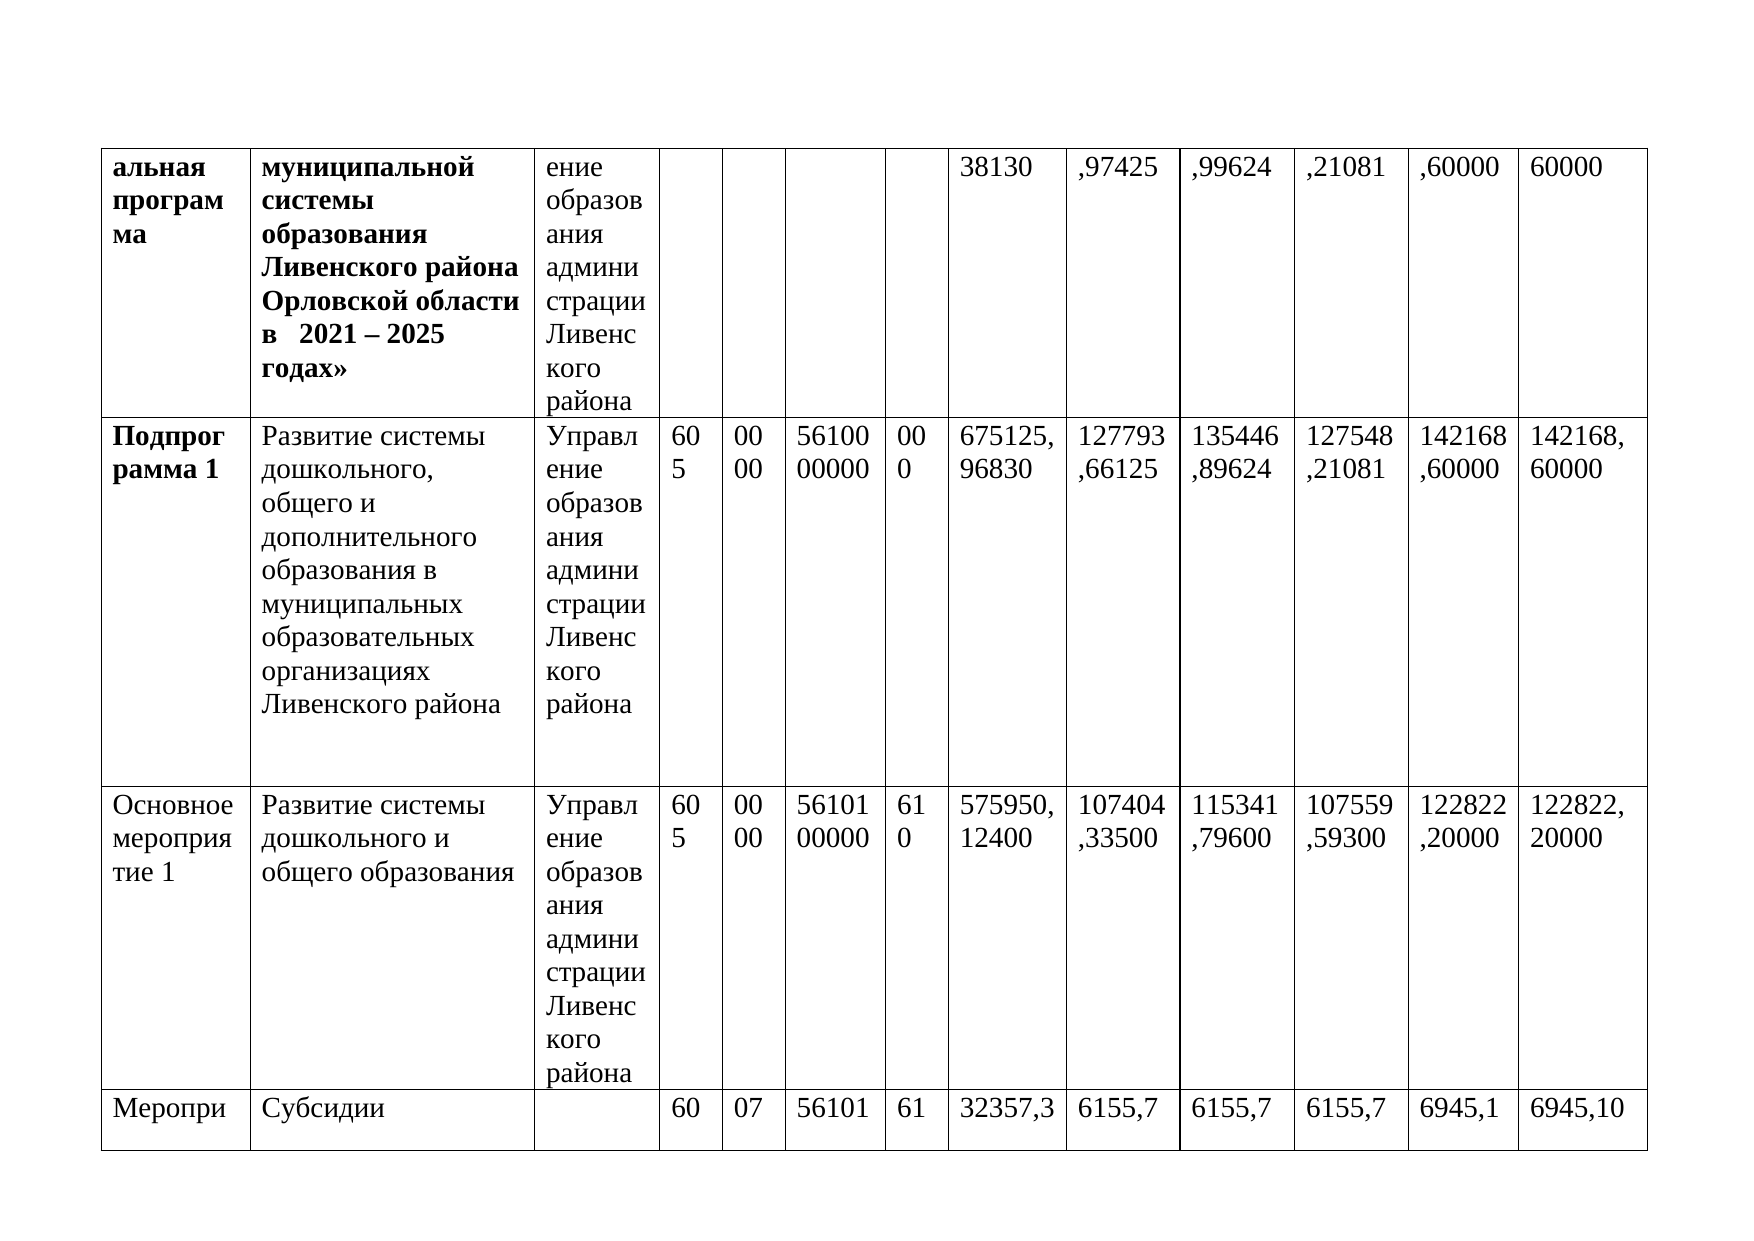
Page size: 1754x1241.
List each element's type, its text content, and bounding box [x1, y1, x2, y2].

table_cell 5610000000 [786, 418, 885, 786]
table_cell 127548,21081 [1295, 418, 1408, 786]
table_cell [660, 149, 722, 417]
table_cell 0701 [723, 1090, 785, 1150]
table_cell Основное мероприятие 1 [102, 787, 250, 1089]
table_cell 135446,89624 [1181, 418, 1294, 786]
table_cell 5610178150 [786, 1090, 885, 1150]
table_cell 142293,60000 [1519, 149, 1647, 417]
table_cell Развитие системы дошкольного, общего и дополнительного образования в муниципальных образовательных организациях Ливенского района [251, 418, 534, 786]
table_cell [251, 149, 534, 417]
table_cell 6945,10000 [1409, 1090, 1518, 1150]
table_cell 605 [660, 1090, 722, 1150]
table_cell Подпрограмма 1 [102, 418, 250, 786]
table_cell [535, 1090, 659, 1150]
table_cell 142168,60000 [1519, 418, 1647, 786]
table_cell 6155,70000 [1295, 1090, 1408, 1150]
table_cell 122822,20000 [1519, 787, 1647, 1089]
table_cell Развитие системы дошкольного и общего образования [251, 787, 534, 1089]
table_cell 6155,70000 [1181, 1090, 1294, 1150]
table_cell 685181,38130 [949, 149, 1066, 417]
table_cell 115341,79600 [1181, 787, 1294, 1089]
table_cell 000 [886, 418, 948, 786]
table_cell 142168,60000 [1409, 418, 1518, 786]
table_cell 605 [660, 787, 722, 1089]
table_cell 5610100000 [786, 787, 885, 1089]
table_cell 32357,30000 [949, 1090, 1066, 1150]
table_cell 107404,33500 [1067, 787, 1179, 1089]
table_cell [786, 149, 885, 417]
table_cell 675125,96830 [949, 418, 1066, 786]
table_cell 575950,12400 [949, 787, 1066, 1089]
table_cell 122822,20000 [1409, 787, 1518, 1089]
table_cell 142293,60000 [1409, 149, 1518, 417]
table_cell [886, 149, 948, 417]
table_cell 6155,70000 [1067, 1090, 1179, 1150]
table_cell 127793,66125 [1067, 418, 1179, 786]
table_cell 610 [886, 1090, 948, 1150]
table_cell 127753,21081 [1295, 149, 1408, 417]
table_cell 137959,99624 [1181, 149, 1294, 417]
table_cell [723, 149, 785, 417]
table_cell 6945,10000 [1519, 1090, 1647, 1150]
table_cell Управление образования администрации Ливенского района [535, 787, 659, 1089]
table_cell 610 [886, 787, 948, 1089]
table_cell 107559,59300 [1295, 787, 1408, 1089]
table_cell Мероприятие 1.1. [102, 1090, 250, 1150]
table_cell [251, 1090, 534, 1150]
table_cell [102, 149, 250, 417]
table_cell 0000 [723, 787, 785, 1089]
table_cell Управление образования администрации Ливенского района [535, 418, 659, 786]
table_cell 605 [660, 418, 722, 786]
table_cell 0000 [723, 418, 785, 786]
table_cell 134880,97425 [1067, 149, 1179, 417]
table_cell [535, 149, 659, 417]
